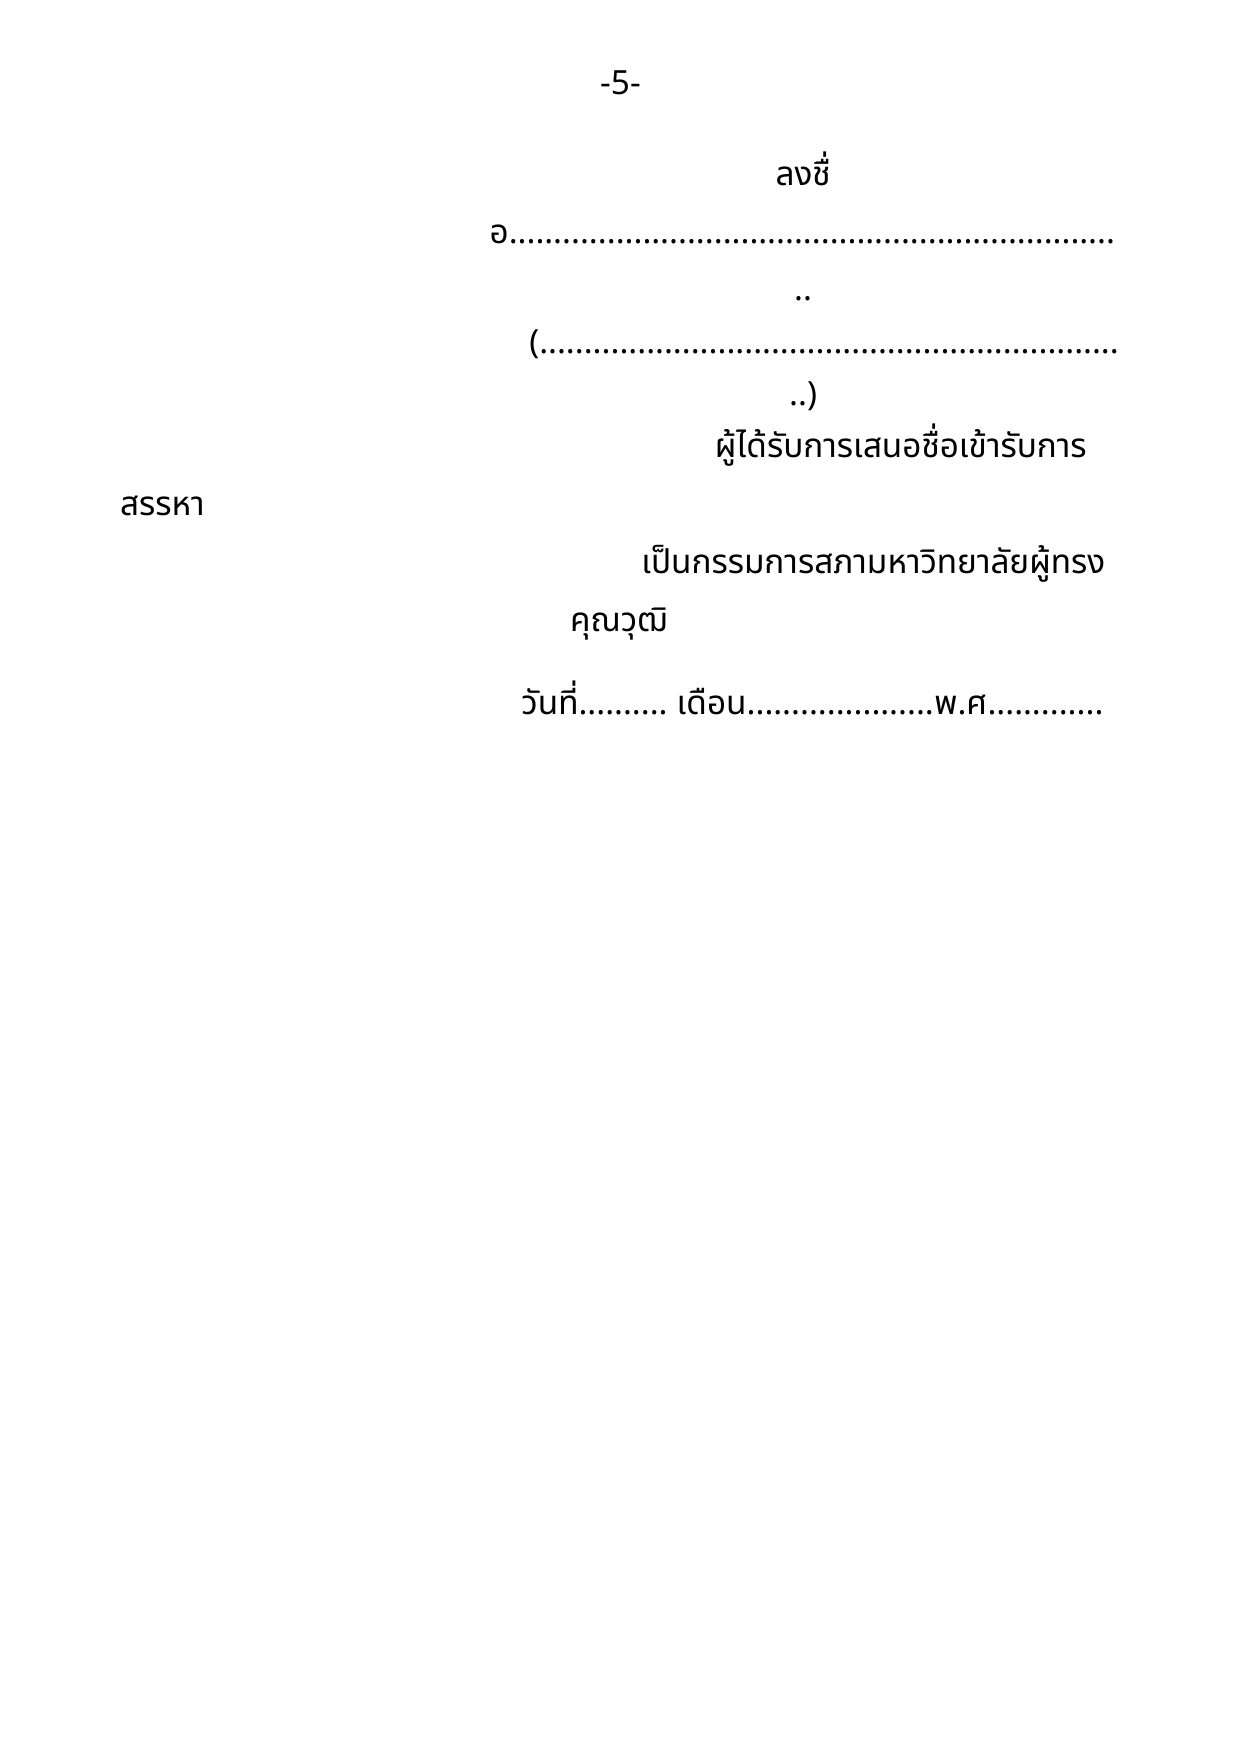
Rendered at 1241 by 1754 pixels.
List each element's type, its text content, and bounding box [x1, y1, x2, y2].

text เป็นกรรมการสภามหาวิทยาลัยผู้ทรงคุณวุฒิ [563, 538, 1120, 646]
text ลงชื่อ...................................................................... [486, 150, 1120, 311]
text (...................................................................) [486, 317, 1120, 415]
text ผู้ได้รับการเสนอชื่อเข้ารับการสรรหา [120, 422, 1120, 530]
text วันที่.......... เดือน.....................พ.ศ............. [504, 678, 1120, 729]
